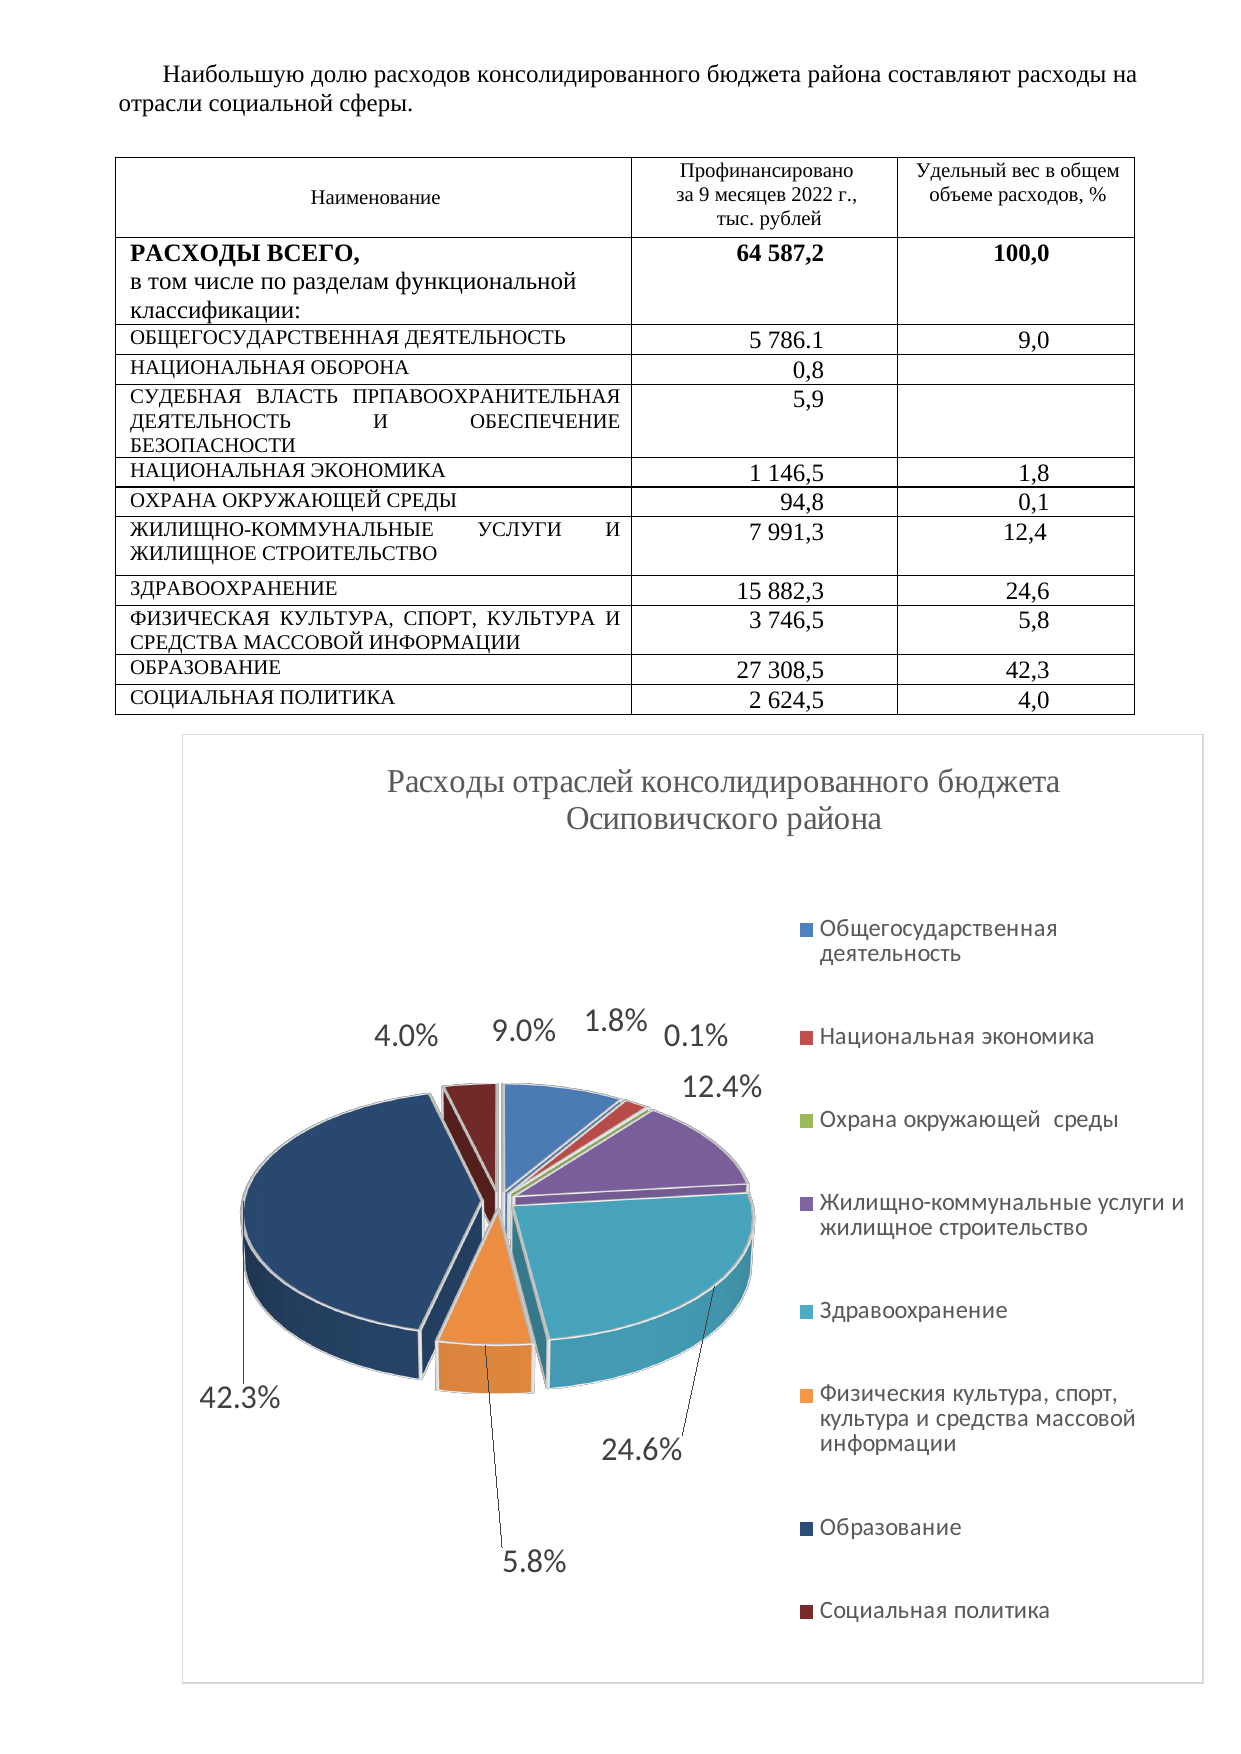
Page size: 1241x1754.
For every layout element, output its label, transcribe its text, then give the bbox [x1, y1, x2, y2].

table_cell [898, 385, 1134, 457]
table_cell 5 786.1 [632, 325, 897, 354]
table_cell 4,0 [898, 685, 1134, 714]
table_cell НАЦИОНАЛЬНАЯ ОБОРОНА [116, 355, 631, 383]
table_cell 64 587,2 [632, 238, 897, 324]
table_cell 5,9 [632, 385, 897, 457]
table_header Удельный вес в общем объеме расходов, % [898, 158, 1134, 237]
table_cell ЖИЛИЩНО-КОММУНАЛЬНЫЕ УСЛУГИ И ЖИЛИЩНОЕ СТРОИТЕЛЬСТВО [116, 517, 631, 575]
table_cell ОБЩЕГОСУДАРСТВЕННАЯ ДЕЯТЕЛЬНОСТЬ [116, 325, 631, 354]
table_cell 0,8 [632, 355, 897, 383]
table_cell НАЦИОНАЛЬНАЯ ЭКОНОМИКА [116, 458, 631, 486]
table_cell 27 308,5 [632, 655, 897, 684]
table_cell 100,0 [898, 238, 1134, 324]
table_cell 15 882,3 [632, 576, 897, 604]
table_cell 12,4 [898, 517, 1134, 575]
table_cell РАСХОДЫ ВСЕГО, в том числе по разделам функциональной классификации: [116, 238, 631, 324]
table_cell 42,3 [898, 655, 1134, 684]
table_cell 1,8 [898, 458, 1134, 486]
table_cell ОБРАЗОВАНИЕ [116, 655, 631, 684]
table_cell СОЦИАЛЬНАЯ ПОЛИТИКА [116, 685, 631, 714]
table_cell 3 746,5 [632, 606, 897, 654]
table_cell ФИЗИЧЕСКАЯ КУЛЬТУРА, СПОРТ, КУЛЬТУРА И СРЕДСТВА МАССОВОЙ ИНФОРМАЦИИ [116, 606, 631, 654]
table_header Наименование [116, 158, 631, 237]
table_cell 1 146,5 [632, 458, 897, 486]
table_cell [898, 355, 1134, 383]
table_cell 0,1 [898, 488, 1134, 516]
table_cell 2 624,5 [632, 685, 897, 714]
table_cell 24,6 [898, 576, 1134, 604]
table_cell CУДЕБНАЯ ВЛАСТЬ ПРПАВООХРАНИТЕЛЬНАЯ ДЕЯТЕЛЬНОСТЬ И ОБЕСПЕЧЕНИЕ БЕЗОПАСНОСТИ [116, 385, 631, 457]
table_header Профинансировано за 9 месяцев 2022 г., тыс. рублей [632, 158, 897, 237]
table_cell 94,8 [632, 488, 897, 516]
table_cell ЗДРАВООХРАНЕНИЕ [116, 576, 631, 604]
text Наибольшую долю расходов консолидированного бюджета района составляют расходы на отрасли социальной сферы. [118, 59, 1137, 117]
table_cell 7 991,3 [632, 517, 897, 575]
table_cell 9,0 [898, 325, 1134, 354]
table_cell ОХРАНА ОКРУЖАЮЩЕЙ СРЕДЫ [116, 488, 631, 516]
table_cell 5,8 [898, 606, 1134, 654]
